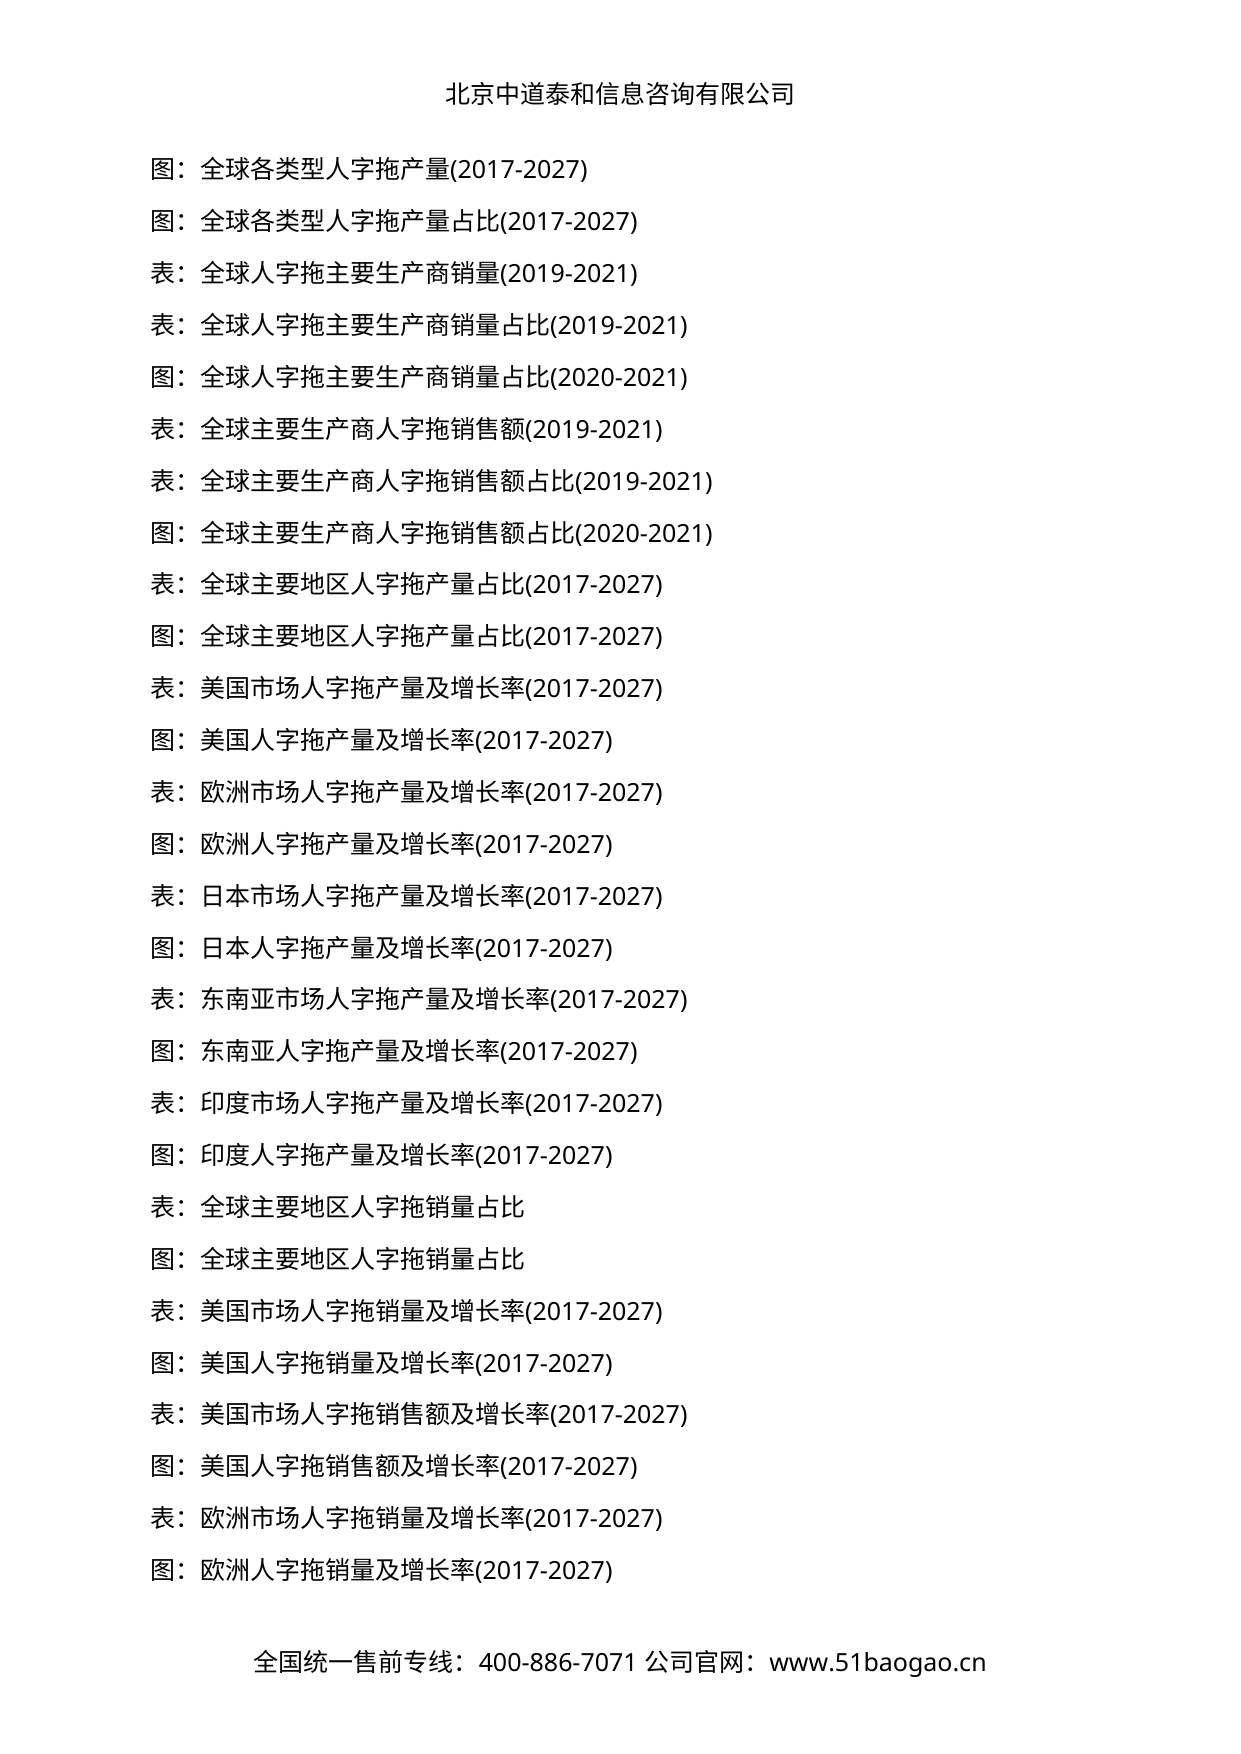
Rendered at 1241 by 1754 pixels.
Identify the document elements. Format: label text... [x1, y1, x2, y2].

text 表：全球主要地区人字拖销量占比 [150, 1187, 1090, 1224]
text 表：欧洲市场人字拖销量及增长率(2017-2027) [150, 1499, 1090, 1535]
text 图：东南亚人字拖产量及增长率(2017-2027) [150, 1032, 1090, 1068]
text 图：全球各类型人字拖产量占比(2017-2027) [150, 202, 1090, 238]
text 表：美国市场人字拖产量及增长率(2017-2027) [150, 669, 1090, 705]
text 图：全球主要地区人字拖销量占比 [150, 1239, 1090, 1276]
text 表：全球主要生产商人字拖销售额占比(2019-2021) [150, 461, 1090, 497]
text 表：欧洲市场人字拖产量及增长率(2017-2027) [150, 772, 1090, 809]
text 图：全球人字拖主要生产商销量占比(2020-2021) [150, 357, 1090, 394]
text 表：日本市场人字拖产量及增长率(2017-2027) [150, 876, 1090, 912]
text 图：印度人字拖产量及增长率(2017-2027) [150, 1136, 1090, 1172]
text 图：欧洲人字拖销量及增长率(2017-2027) [150, 1551, 1090, 1587]
text 图：美国人字拖销量及增长率(2017-2027) [150, 1343, 1090, 1379]
text 表：全球主要地区人字拖产量占比(2017-2027) [150, 565, 1090, 601]
text 图：日本人字拖产量及增长率(2017-2027) [150, 928, 1090, 964]
text 表：东南亚市场人字拖产量及增长率(2017-2027) [150, 980, 1090, 1016]
text 表：全球人字拖主要生产商销量(2019-2021) [150, 254, 1090, 290]
text 图：全球主要生产商人字拖销售额占比(2020-2021) [150, 513, 1090, 549]
text 图：美国人字拖产量及增长率(2017-2027) [150, 721, 1090, 757]
text 表：全球主要生产商人字拖销售额(2019-2021) [150, 409, 1090, 446]
text 图：欧洲人字拖产量及增长率(2017-2027) [150, 824, 1090, 861]
text 表：美国市场人字拖销售额及增长率(2017-2027) [150, 1395, 1090, 1431]
text 表：印度市场人字拖产量及增长率(2017-2027) [150, 1084, 1090, 1120]
text 表：美国市场人字拖销量及增长率(2017-2027) [150, 1291, 1090, 1327]
text 图：全球主要地区人字拖产量占比(2017-2027) [150, 617, 1090, 653]
text 图：全球各类型人字拖产量(2017-2027) [150, 150, 1090, 186]
text 图：美国人字拖销售额及增长率(2017-2027) [150, 1447, 1090, 1483]
text 表：全球人字拖主要生产商销量占比(2019-2021) [150, 306, 1090, 342]
